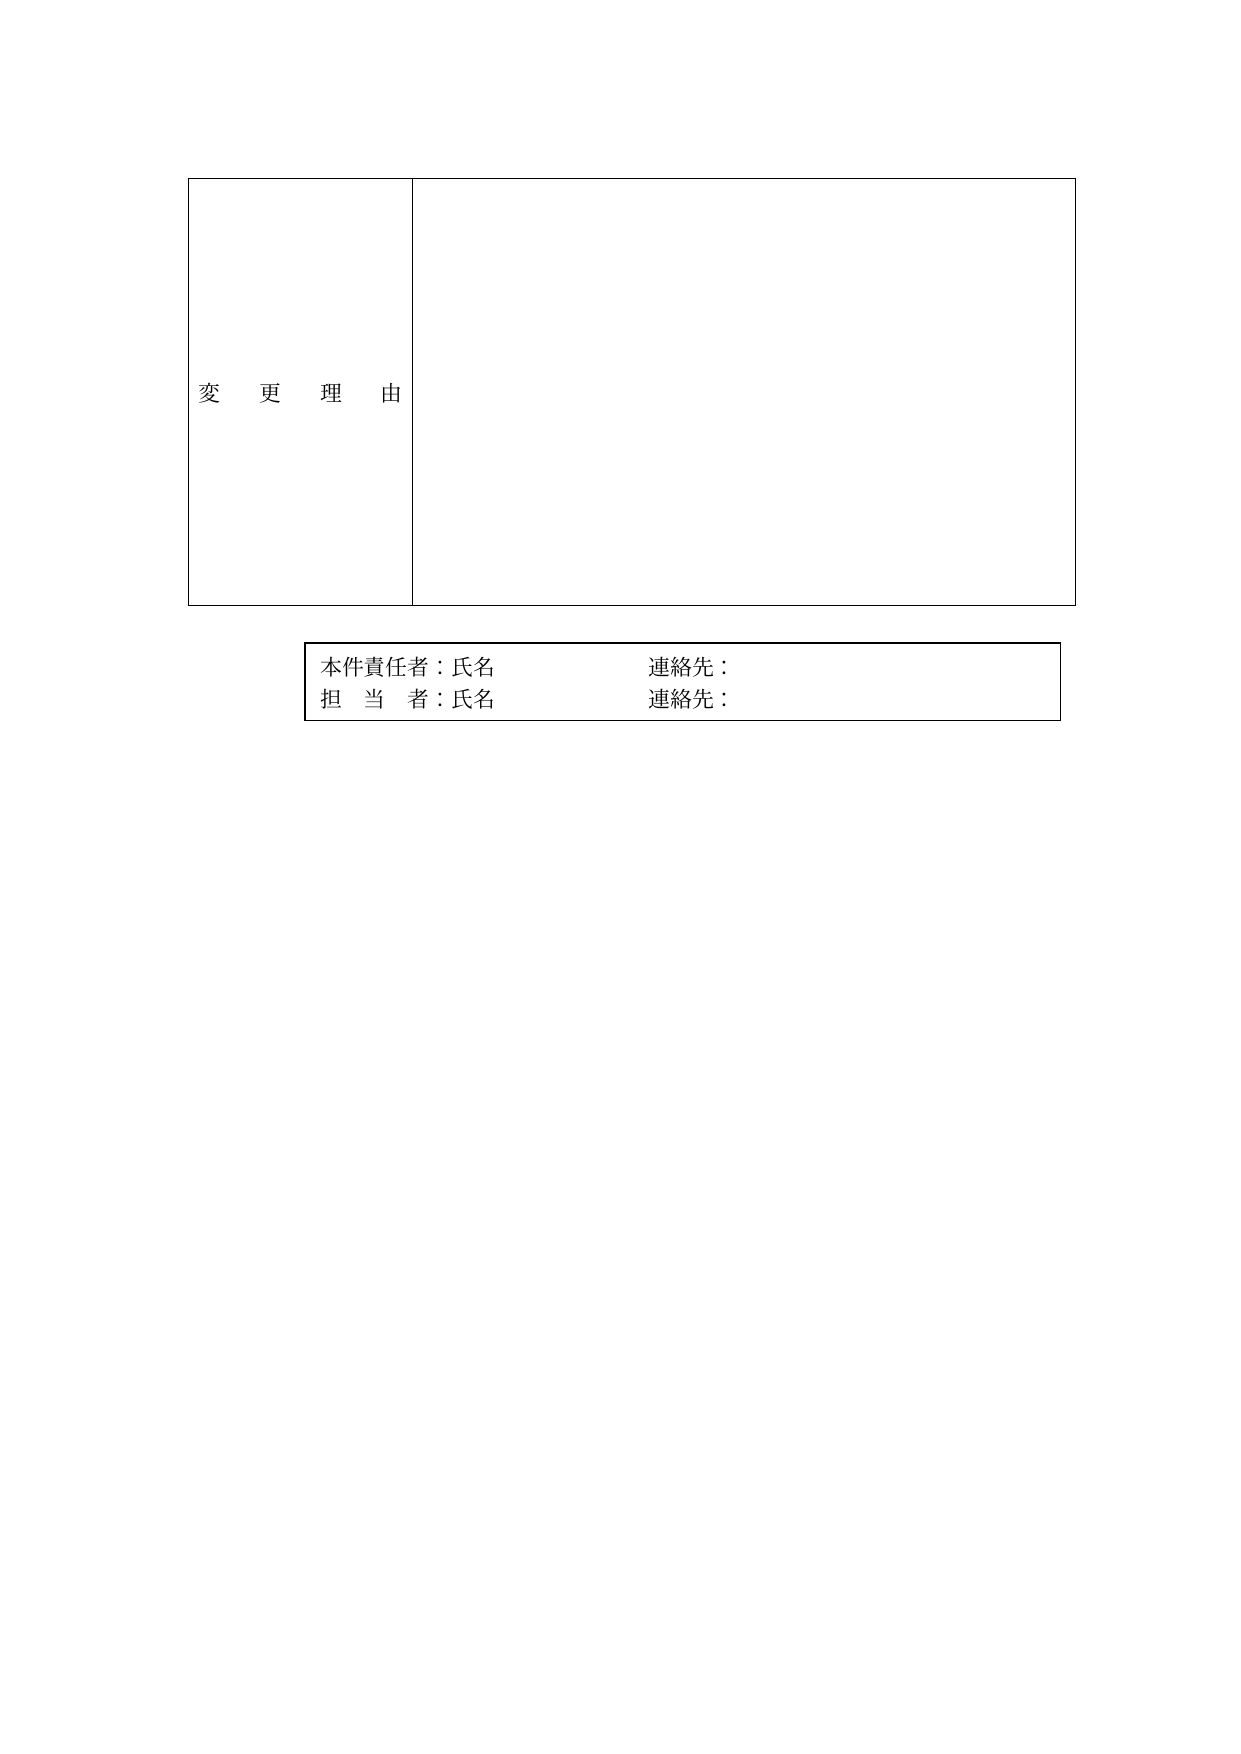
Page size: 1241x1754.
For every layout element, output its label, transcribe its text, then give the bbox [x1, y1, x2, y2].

table_cell 変更理由 [189, 179, 412, 604]
table_cell [413, 179, 1075, 604]
